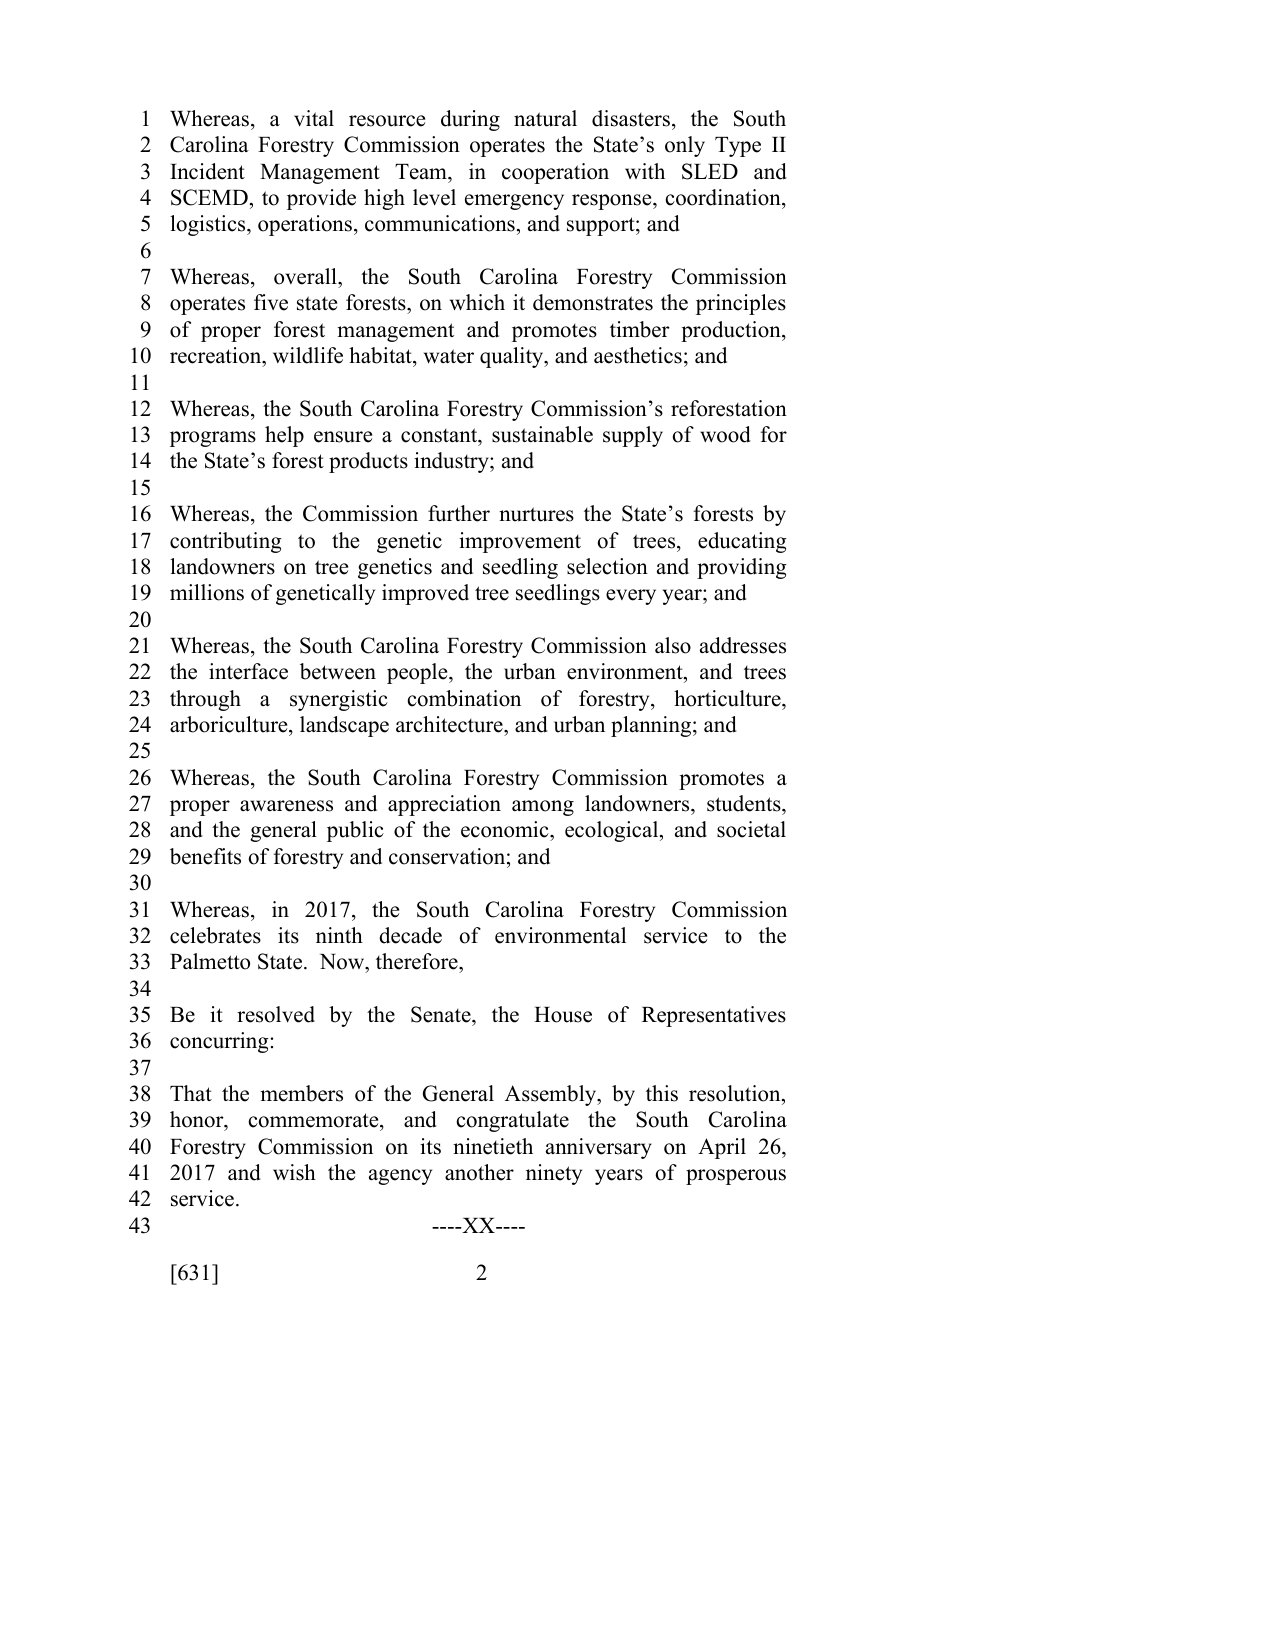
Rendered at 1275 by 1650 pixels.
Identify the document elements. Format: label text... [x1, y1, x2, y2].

text ----XX---- [169, 1212, 787, 1238]
text Whereas, in 2017, the South Carolina Forestry Commission celebrates its ninth decade of environmental service to the Palmetto State. Now, therefore, [169, 896, 787, 975]
text Whereas, the Commission further nurtures the State’s forests by contributing to the genetic improvement of trees, educating landowners on tree genetics and seedling selection and providing millions of genetically improved tree seedlings every year; and [169, 500, 787, 606]
text Be it resolved by the Senate, the House of Representatives concurring: [169, 1001, 787, 1054]
text Whereas, the South Carolina Forestry Commission promotes a proper awareness and appreciation among landowners, students, and the general public of the economic, ecological, and societal benefits of forestry and conservation; and [169, 764, 787, 869]
text Whereas, the South Carolina Forestry Commission’s reforestation programs help ensure a constant, sustainable supply of wood for the State’s forest products industry; and [169, 395, 787, 474]
text That the members of the General Assembly, by this resolution, honor, commemorate, and congratulate the South Carolina Forestry Commission on its ninetieth anniversary on April 26, 2017 and wish the agency another ninety years of prosperous service. [169, 1080, 787, 1212]
text Whereas, overall, the South Carolina Forestry Commission operates five state forests, on which it demonstrates the principles of proper forest management and promotes timber production, recreation, wildlife habitat, water quality, and aesthetics; and [169, 263, 787, 368]
text Whereas, a vital resource during natural disasters, the South Carolina Forestry Commission operates the State’s only Type II Incident Management Team, in cooperation with SLED and SCEMD, to provide high level emergency response, coordination, logistics, operations, communications, and support; and [169, 105, 787, 237]
text Whereas, the South Carolina Forestry Commission also addresses the interface between people, the urban environment, and trees through a synergistic combination of forestry, horticulture, arboriculture, landscape architecture, and urban planning; and [169, 632, 787, 737]
